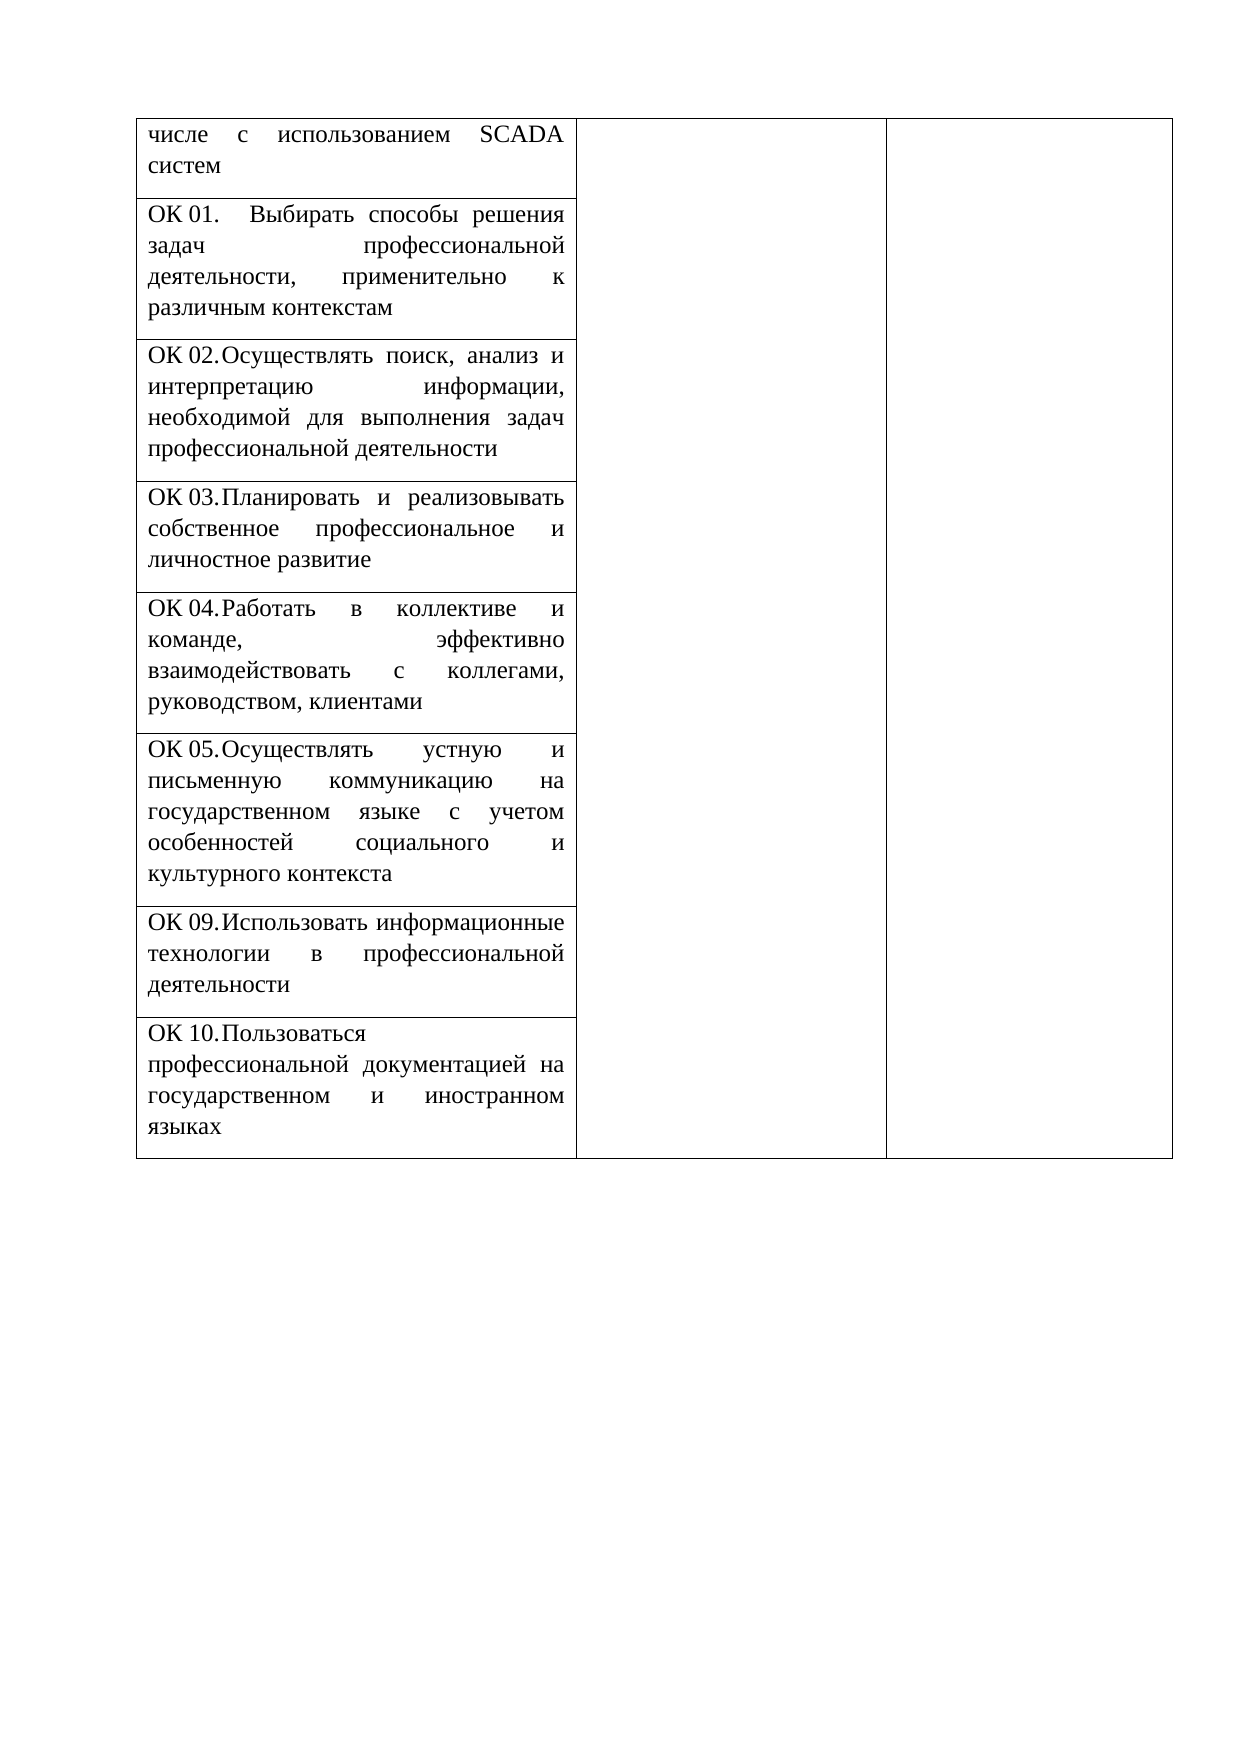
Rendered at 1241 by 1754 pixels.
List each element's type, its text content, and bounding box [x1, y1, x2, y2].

table_cell ОК 05. Осуществлять устную и письменную коммуникацию на государственном языке с учетом особенностей социального и культурного контекста [137, 734, 576, 906]
table_cell ОК 03. Планировать и реализовывать собственное профессиональное и личностное развитие [137, 482, 576, 592]
table_cell ОК 04. Работать в коллективе и команде, эффективно взаимодействовать с коллегами, руководством, клиентами [137, 593, 576, 733]
table_cell ОК 09. Использовать информационные технологии в профессиональной деятельности [137, 907, 576, 1017]
table_cell ОК 02. Осуществлять поиск, анализ и интерпретацию информации, необходимой для выполнения задач профессиональной деятельности [137, 340, 576, 481]
table_cell ОК 01. Выбирать способы решения задач профессиональной деятельности, применительно к различным контекстам [137, 199, 576, 339]
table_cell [137, 119, 576, 198]
table_cell ОК 10. Пользоваться профессиональной документацией на государственном и иностранном языках [137, 1018, 576, 1158]
